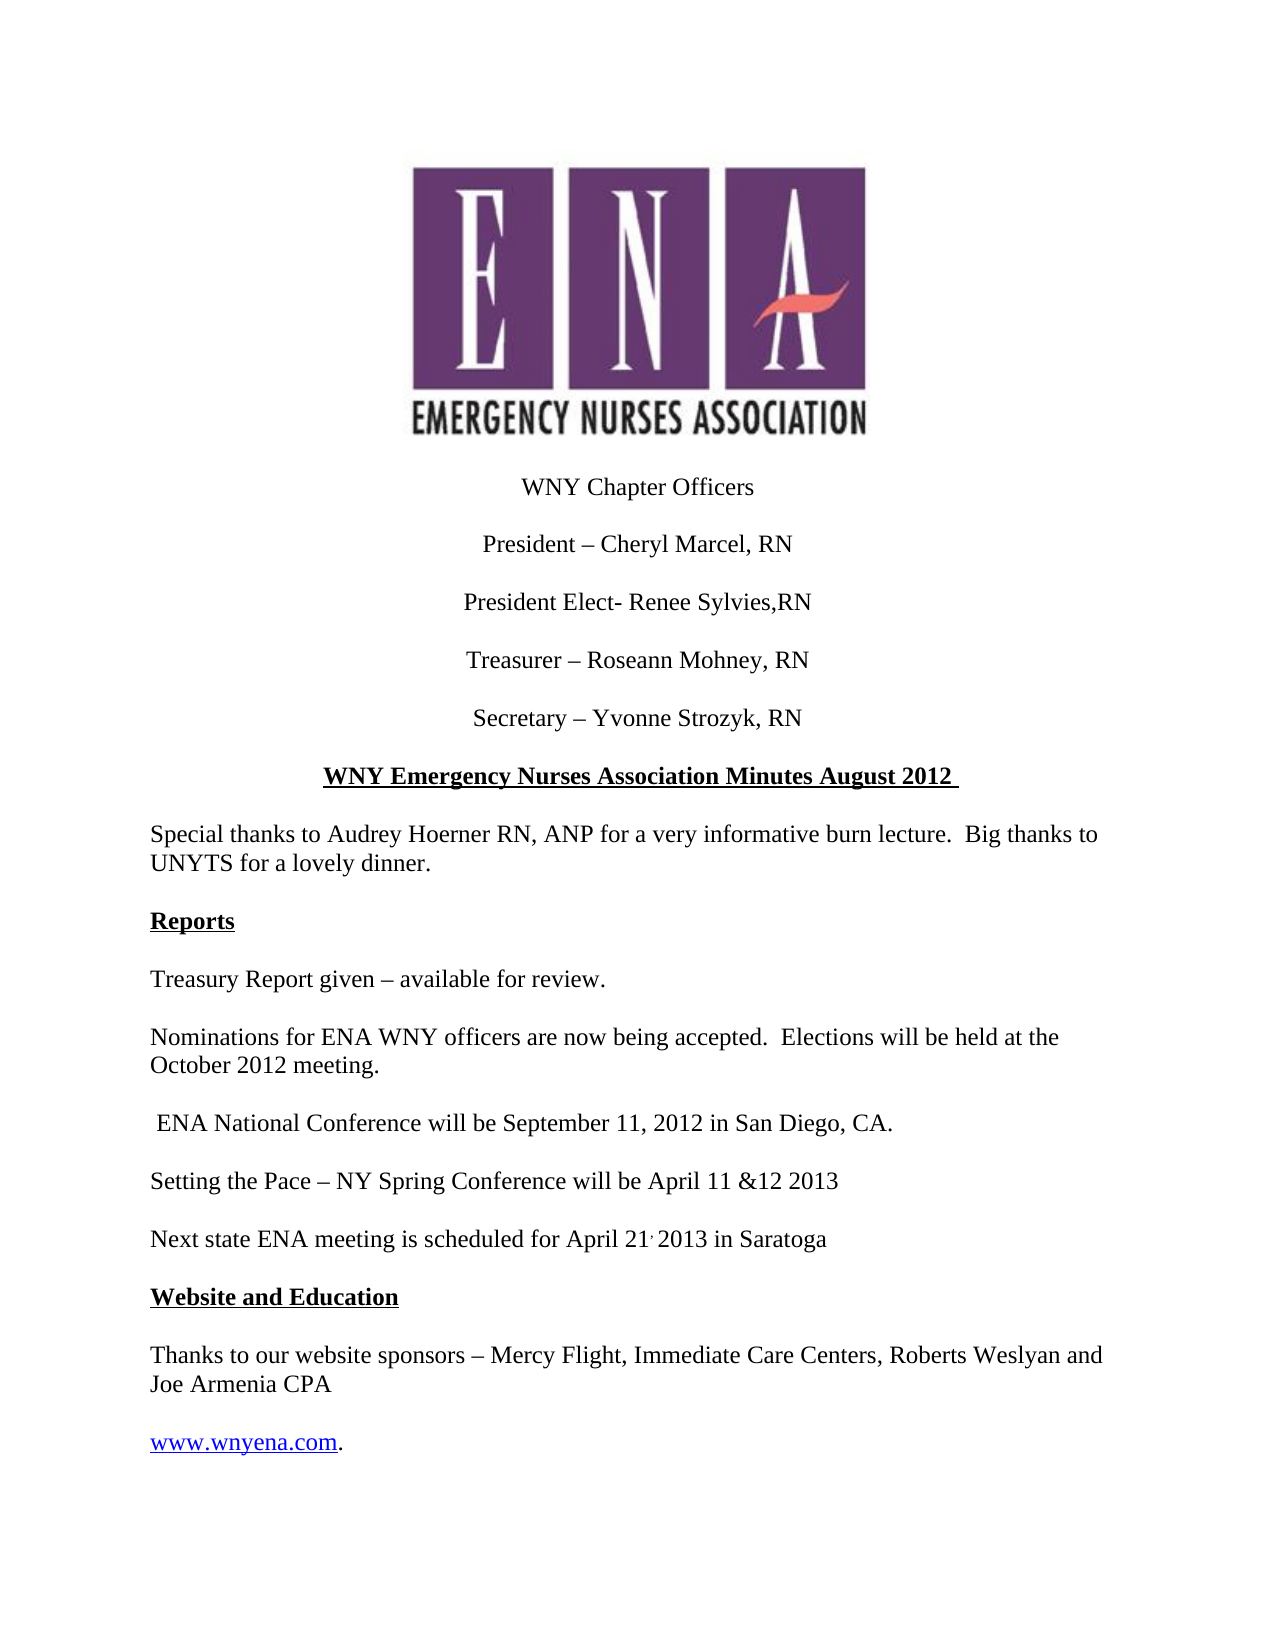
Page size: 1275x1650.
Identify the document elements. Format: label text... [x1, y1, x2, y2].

text WNY Chapter Officers [150, 472, 1125, 500]
text Treasury Report given – available for review. [150, 964, 1125, 992]
text Special thanks to Audrey Hoerner RN, ANP for a very informative burn lecture. Big thanks to UNYTS for a lovely dinner. [150, 819, 1125, 877]
text Website and Education [150, 1282, 1125, 1311]
text ENA National Conference will be September 11, 2012 in San Diego, CA. [150, 1108, 1125, 1137]
text Nominations for ENA WNY officers are now being accepted. Elections will be held at the October 2012 meeting. [150, 1022, 1125, 1079]
text Treasurer – Roseann Mohney, RN [150, 645, 1125, 674]
text www.wnyena.com. [150, 1427, 1125, 1455]
text Setting the Pace – NY Spring Conference will be April 11 &12 2013 [150, 1166, 1125, 1195]
text Secretary – Yvonne Strozyk, RN [150, 703, 1125, 732]
text WNY Emergency Nurses Association Minutes August 2012 [150, 761, 1125, 790]
text Reports [150, 906, 1125, 934]
text President Elect- Renee Sylvies,RN [150, 587, 1125, 616]
text Next state ENA meeting is scheduled for April 21, 2013 in Saratoga [150, 1224, 1125, 1253]
text Thanks to our website sponsors – Mercy Flight, Immediate Care Centers, Roberts Weslyan and Joe Armenia CPA [150, 1340, 1125, 1397]
text President – Cheryl Marcel, RN [150, 529, 1125, 558]
